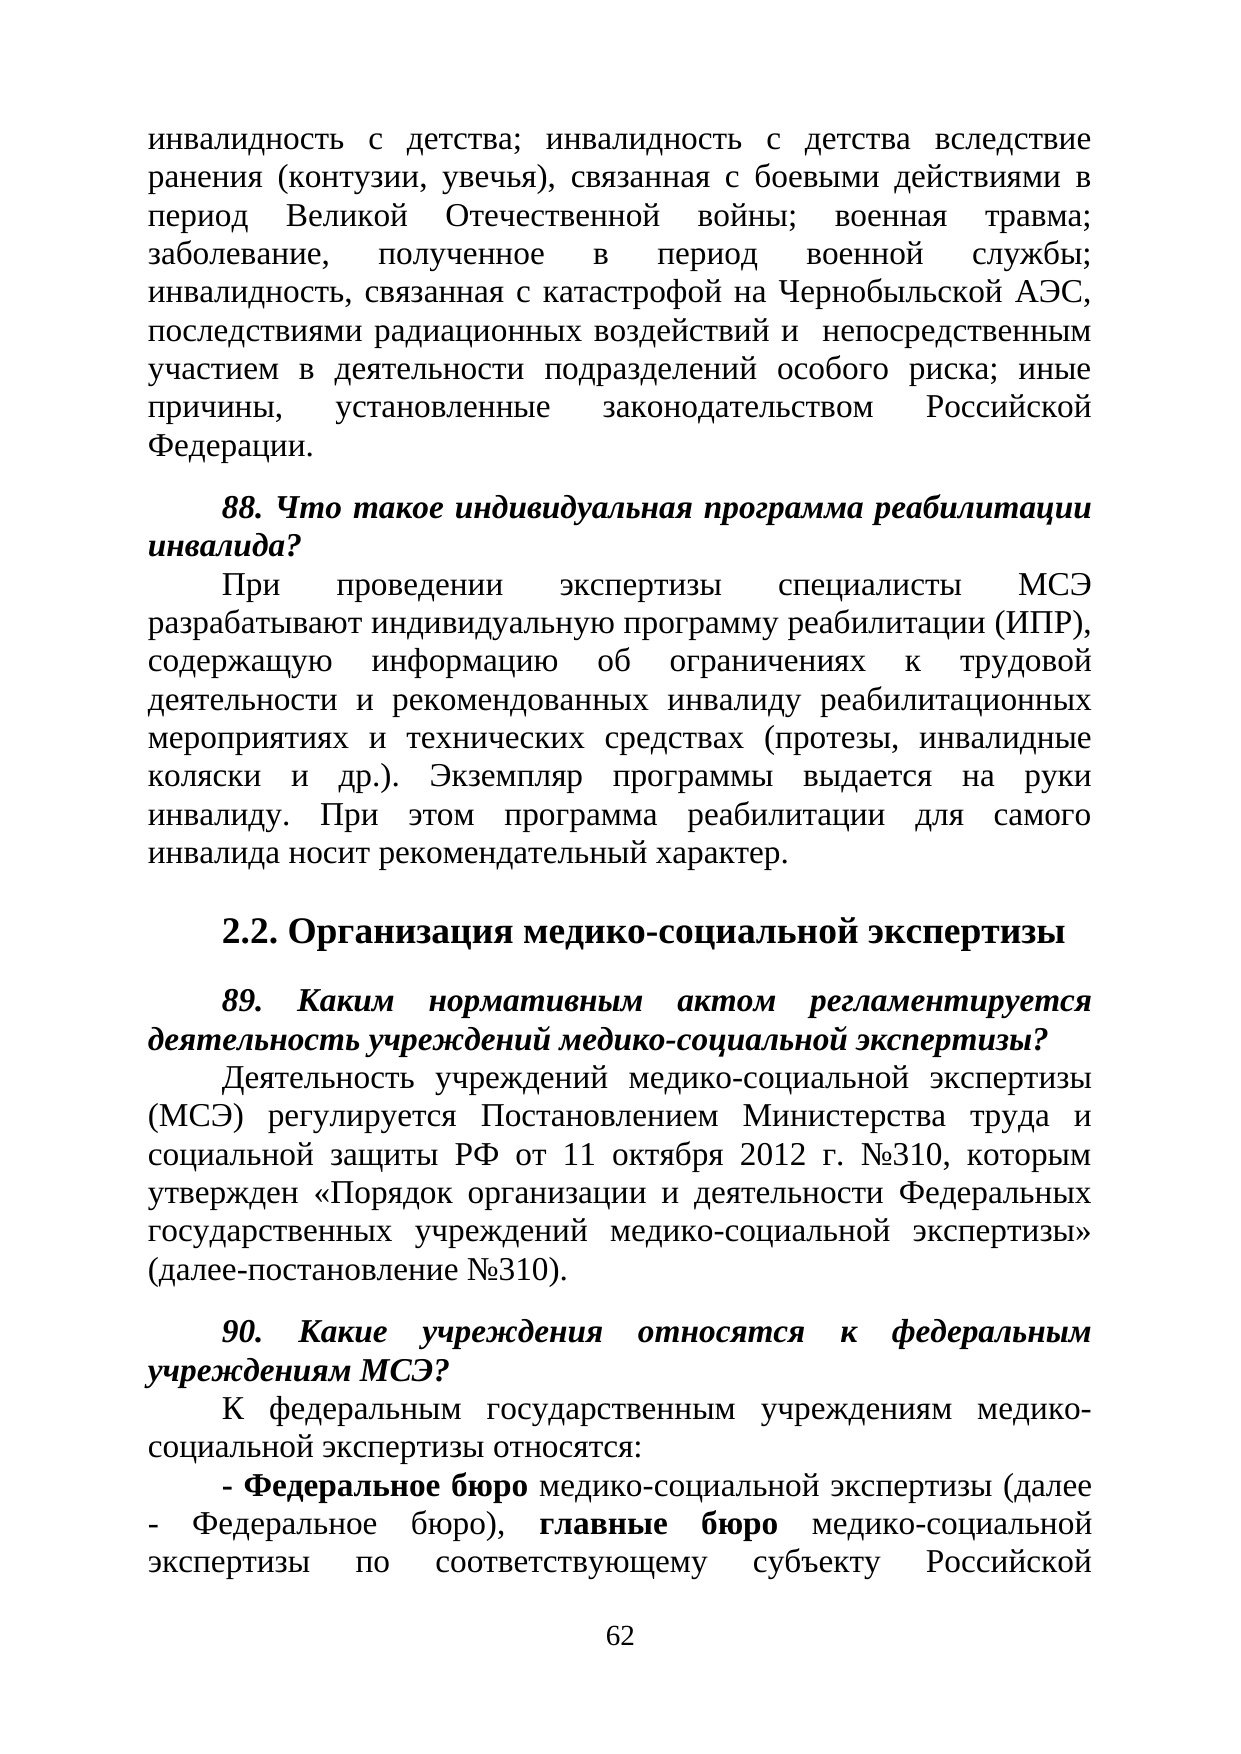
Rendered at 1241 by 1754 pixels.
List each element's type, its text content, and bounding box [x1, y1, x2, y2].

text 2.2. Организация медико-социальной экспертизы [148, 909, 1092, 952]
text При проведении экспертизы специалисты МСЭ разрабатывают индивидуальную программу реабилитации (ИПР), содержащую информацию об ограничениях к трудовой деятельности и рекомендованных инвалиду реабилитационных мероприятиях и технических средствах (протезы, инвалидные коляски и др.). Экземпляр программы выдается на руки инвалиду. При этом программа реабилитации для самого инвалида носит рекомендательный характер. [148, 564, 1092, 871]
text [148, 118, 1092, 463]
text Деятельность учреждений медико-социальной экспертизы (МСЭ) регулируется Постановлением Министерства труда и социальной защиты РФ от 11 октября 2012 г. №310, которым утвержден «Порядок организации и деятельности Федеральных государственных учреждений медико-социальной экспертизы» (далее-постановление №310). [148, 1057, 1092, 1287]
text 90. Какие учреждения относятся к федеральным учреждениям МСЭ? [148, 1311, 1092, 1388]
text 88. Что такое индивидуальная программа реабилитации инвалида? [148, 487, 1092, 564]
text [148, 1465, 1092, 1580]
text К федеральным государственным учреждениям медико-социальной экспертизы относятся: [148, 1388, 1092, 1465]
text 89. Каким нормативным актом регламентируется деятельность учреждений медико-социальной экспертизы? [148, 981, 1092, 1057]
